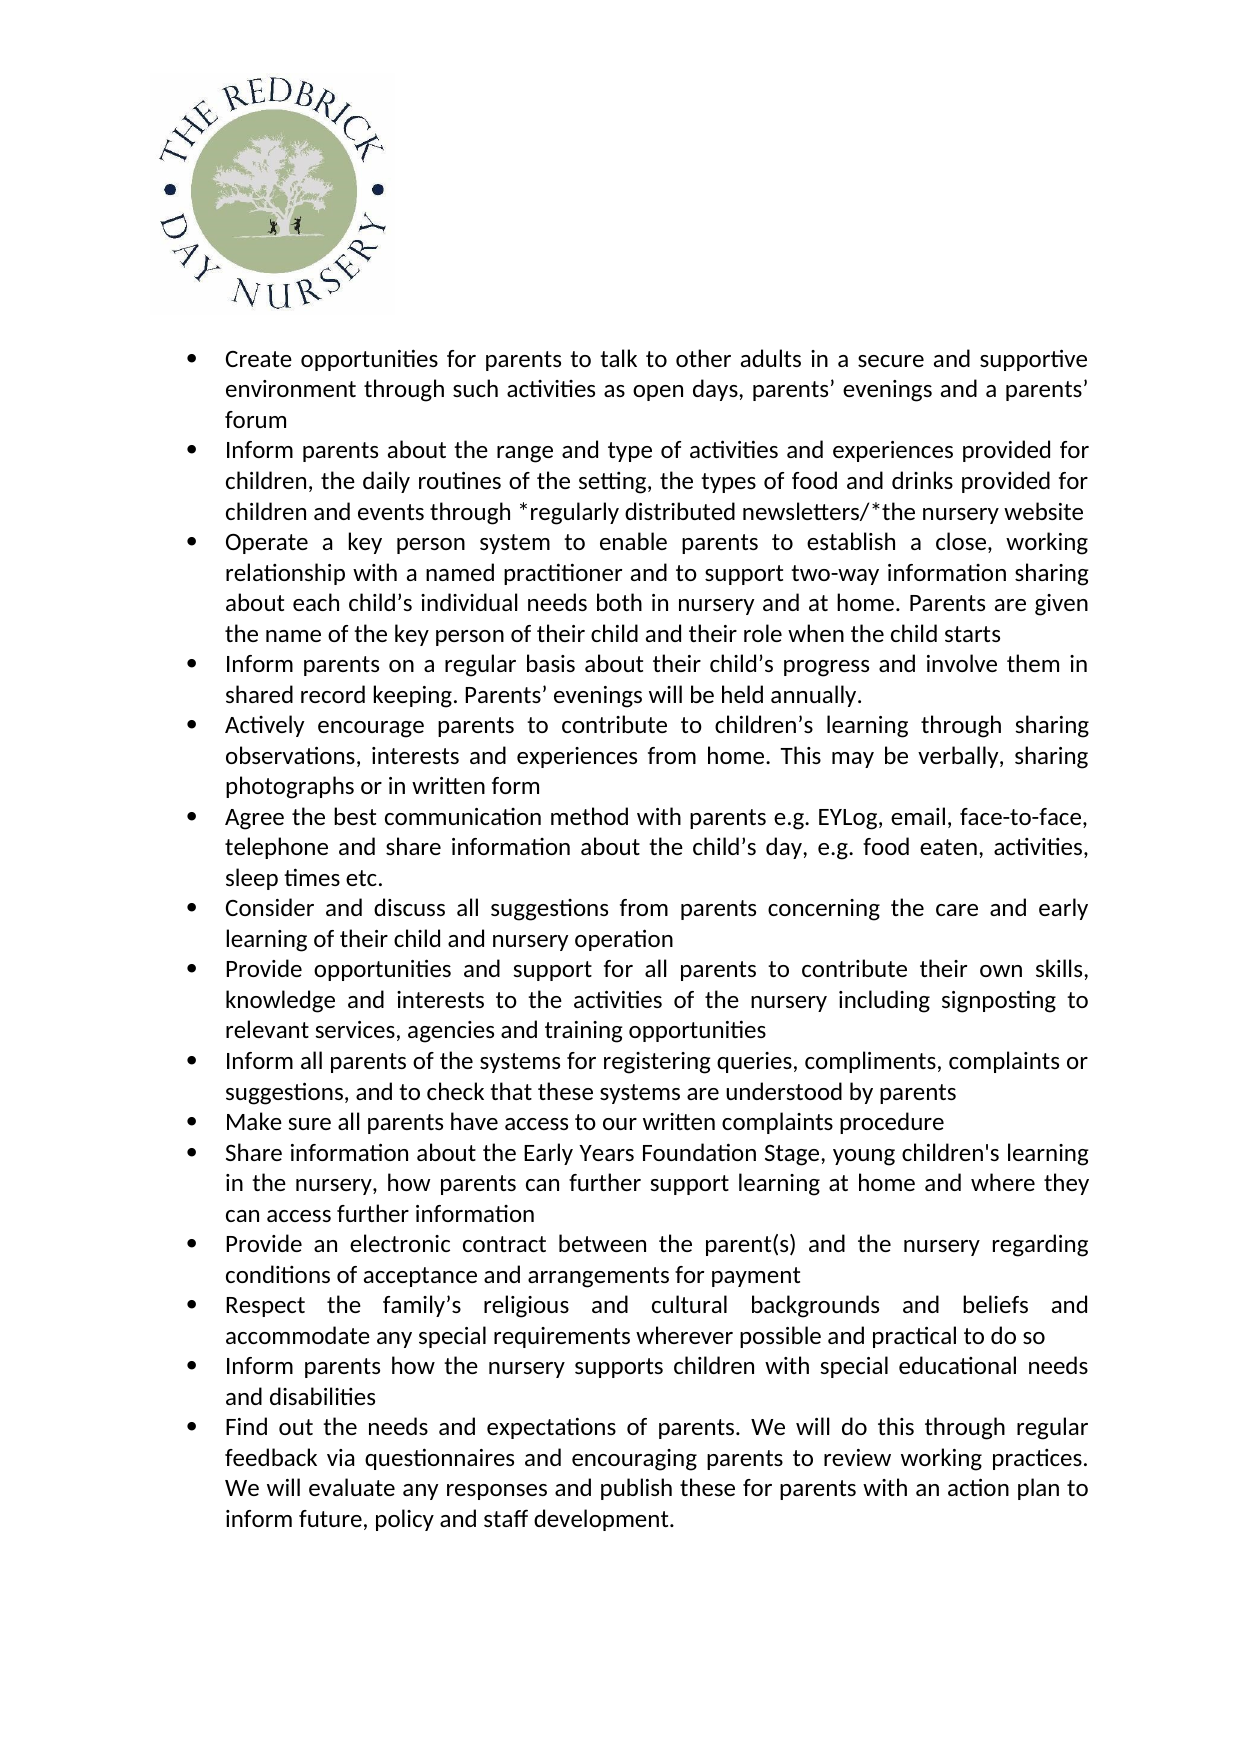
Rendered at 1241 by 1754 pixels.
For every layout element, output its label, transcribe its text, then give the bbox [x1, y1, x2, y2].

list Provide opportunities and support for all parents to contribute their own skills, knowledge and interests to the activities of the nursery including signposting to relevant services, agencies and training opportunities [187, 953, 1090, 1045]
list Create opportunities for parents to talk to other adults in a secure and supportive environment through such activities as open days, parents’ evenings and a parents’ forum [187, 343, 1090, 435]
list Actively encourage parents to contribute to children’s learning through sharing observations, interests and experiences from home. This may be verbally, sharing photographs or in written form [187, 709, 1090, 801]
list Respect the family’s religious and cultural backgrounds and beliefs and accommodate any special requirements wherever possible and practical to do so [187, 1289, 1090, 1350]
list Make sure all parents have access to our written complaints procedure [187, 1106, 1090, 1137]
list Inform parents about the range and type of activities and experiences provided for children, the daily routines of the setting, the types of food and drinks provided for children and events through *regularly distributed newsletters/*the nursery website [187, 435, 1090, 526]
list Inform parents on a regular basis about their child’s progress and involve them in shared record keeping. Parents’ evenings will be held annually. [187, 648, 1090, 709]
list Inform all parents of the systems for registering queries, compliments, complaints or suggestions, and to check that these systems are understood by parents [187, 1045, 1090, 1106]
list Agree the best communication method with parents e.g. EYLog, email, face-to-face, telephone and share information about the child’s day, e.g. food eaten, activities, sleep times etc. [187, 801, 1090, 892]
list Provide an electronic contract between the parent(s) and the nursery regarding conditions of acceptance and arrangements for payment [187, 1228, 1090, 1289]
list Share information about the Early Years Foundation Stage, young children's learning in the nursery, how parents can further support learning at home and where they can access further information [187, 1137, 1090, 1228]
list Operate a key person system to enable parents to establish a close, working relationship with a named practitioner and to support two-way information sharing about each child’s individual needs both in nursery and at home. Parents are given the name of the key person of their child and their role when the child starts [187, 526, 1090, 648]
picture [150, 73, 396, 315]
list Consider and discuss all suggestions from parents concerning the care and early learning of their child and nursery operation [187, 892, 1090, 953]
list Find out the needs and expectations of parents. We will do this through regular feedback via questionnaires and encouraging parents to review working practices. We will evaluate any responses and publish these for parents with an action plan to inform future, policy and staff development. [187, 1411, 1090, 1533]
list Inform parents how the nursery supports children with special educational needs and disabilities [187, 1350, 1090, 1411]
